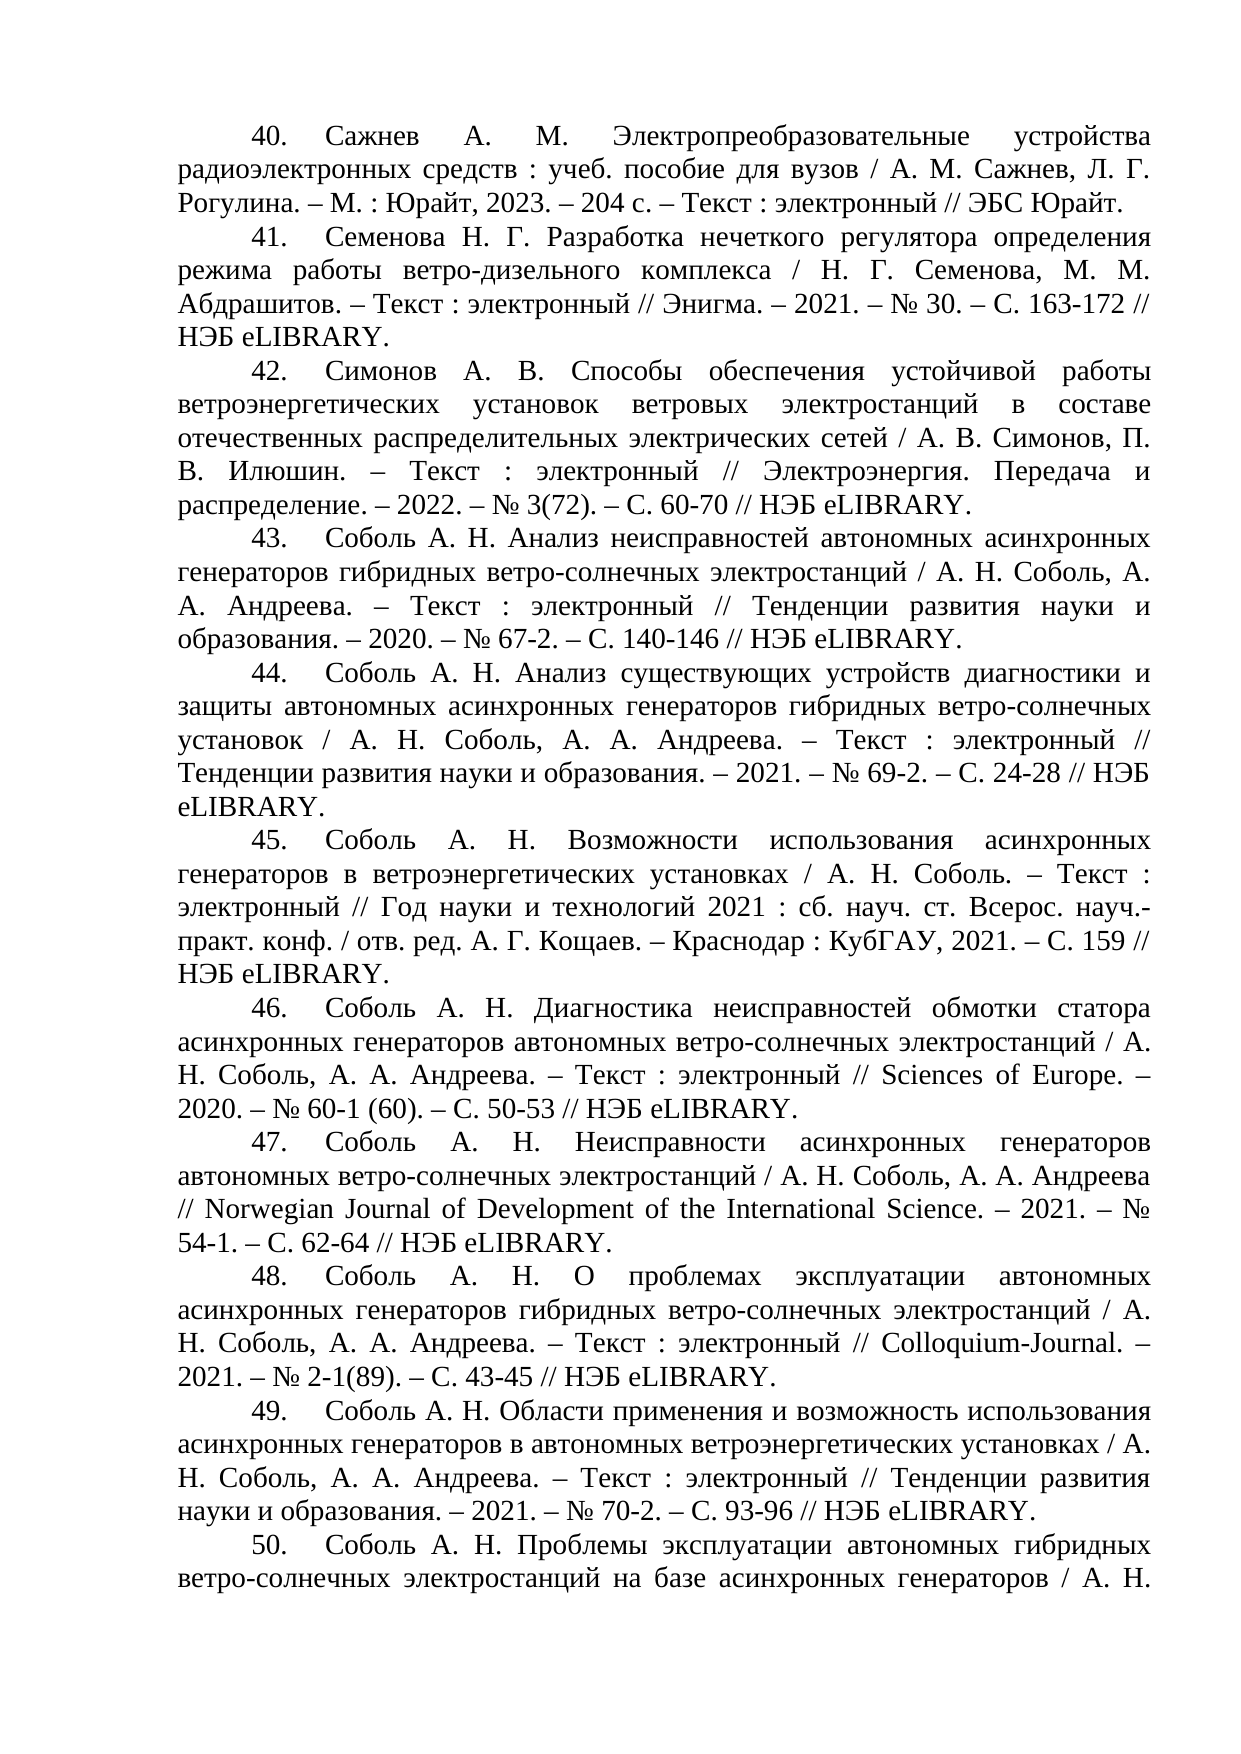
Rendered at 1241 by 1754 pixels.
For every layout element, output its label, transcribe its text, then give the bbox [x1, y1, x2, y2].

list Семенова Н. Г. Разработка нечеткого регулятора определения режима работы ветро-дизельного комплекса / Н. Г. Семенова, М. М. Абдрашитов. – Текст : электронный // Энигма. – 2021. – № 30. – С. 163-172 // НЭБ eLIBRARY. [177, 219, 1152, 353]
list Соболь А. Н. Анализ существующих устройств диагностики и защиты автономных асинхронных генераторов гибридных ветро-солнечных установок / А. Н. Соболь, А. А. Андреева. – Текст : электронный // Тенденции развития науки и образования. – 2021. – № 69-2. – С. 24-28 // НЭБ eLIBRARY. [177, 655, 1152, 822]
list Симонов А. В. Способы обеспечения устойчивой работы ветроэнергетических установок ветровых электростанций в составе отечественных распределительных электрических сетей / А. В. Симонов, П. В. Илюшин. – Текст : электронный // Электроэнергия. Передача и распределение. – 2022. – № 3(72). – С. 60-70 // НЭБ eLIBRARY. [177, 353, 1152, 521]
list Соболь А. Н. Неисправности асинхронных генераторов автономных ветро-солнечных электростанций / А. Н. Соболь, А. А. Андреева // Norwegian Journal of Development of the International Science. – 2021. – № 54-1. – С. 62-64 // НЭБ eLIBRARY. [177, 1124, 1152, 1258]
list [177, 1527, 1152, 1594]
list Соболь А. Н. Анализ неисправностей автономных асинхронных генераторов гибридных ветро-солнечных электростанций / А. Н. Соболь, А. А. Андреева. – Текст : электронный // Тенденции развития науки и образования. – 2020. – № 67-2. – С. 140-146 // НЭБ eLIBRARY. [177, 521, 1152, 655]
list Соболь А. Н. Диагностика неисправностей обмотки статора асинхронных генераторов автономных ветро-солнечных электростанций / А. Н. Соболь, А. А. Андреева. – Текст : электронный // Sciences of Europe. – 2020. – № 60-1 (60). – С. 50-53 // НЭБ eLIBRARY. [177, 990, 1152, 1124]
list Соболь А. Н. Возможности использования асинхронных генераторов в ветроэнергетических установках / А. Н. Соболь. – Текст : электронный // Год науки и технологий 2021 : сб. науч. ст. Всерос. науч.-практ. конф. / отв. ред. А. Г. Кощаев. – Краснодар : КубГАУ, 2021. – С. 159 // НЭБ eLIBRARY. [177, 822, 1152, 990]
list Соболь А. Н. О проблемах эксплуатации автономных асинхронных генераторов гибридных ветро-солнечных электростанций / А. Н. Соболь, А. А. Андреева. – Текст : электронный // Colloquium-Journal. – 2021. – № 2-1(89). – С. 43-45 // НЭБ eLIBRARY. [177, 1258, 1152, 1393]
list Соболь А. Н. Области применения и возможность использования асинхронных генераторов в автономных ветроэнергетических установках / А. Н. Соболь, А. А. Андреева. – Текст : электронный // Тенденции развития науки и образования. – 2021. – № 70-2. – С. 93-96 // НЭБ eLIBRARY. [177, 1393, 1152, 1527]
list Сажнев А. М. Электропреобразовательные устройства радиоэлектронных средств : учеб. пособие для вузов / А. М. Сажнев, Л. Г. Рогулина. – М. : Юрайт, 2023. – 204 с. – Текст : электронный // ЭБС Юрайт. [177, 118, 1152, 219]
